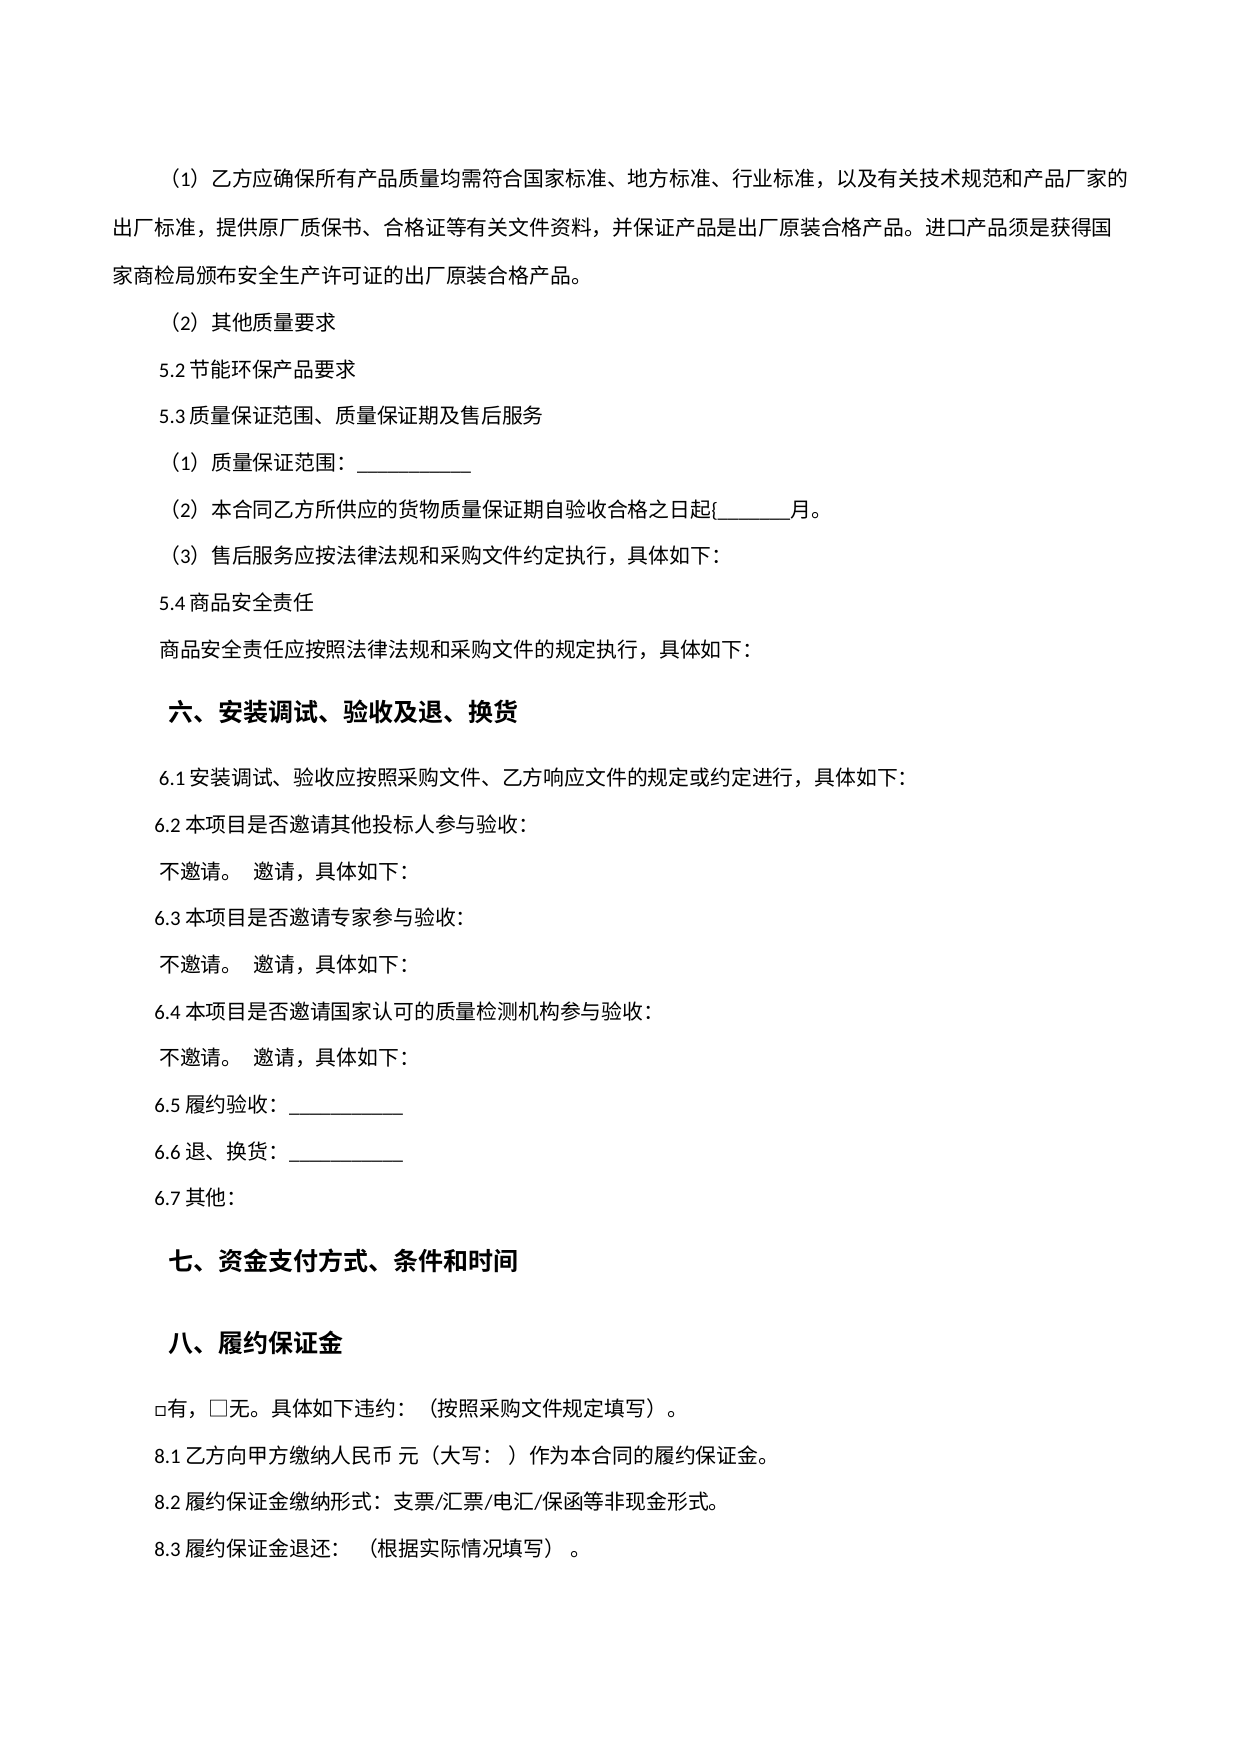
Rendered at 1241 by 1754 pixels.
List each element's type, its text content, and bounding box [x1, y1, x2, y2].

text 6.5履约验收：___________ [112, 1088, 1128, 1121]
text （1）乙方应确保所有产品质量均需符合国家标准、地方标准、行业标准，以及有关技术规范和产品厂家的出厂标准，提供原厂质保书、合格证等有关文件资料，并保证产品是出厂原装合格产品。进口产品须是获得国家商检局颁布安全生产许可证的出厂原装合格产品。 [112, 162, 1128, 292]
text 不邀请。 邀请，具体如下： [112, 1041, 1128, 1074]
text 5.2节能环保产品要求 [112, 353, 1128, 385]
text □有，□无。具体如下违约：（按照采购文件规定填写）。 [112, 1392, 1128, 1424]
text （2）本合同乙方所供应的货物质量保证期自验收合格之日起{_______月。 [112, 493, 1128, 525]
text 6.1安装调试、验收应按照采购文件、乙方响应文件的规定或约定进行，具体如下： [112, 761, 1128, 794]
text 6.4本项目是否邀请国家认可的质量检测机构参与验收： [112, 995, 1128, 1027]
text 8.3履约保证金退还： （根据实际情况填写） 。 [112, 1532, 1128, 1564]
text 6.3本项目是否邀请专家参与验收： [112, 901, 1128, 934]
text 5.4商品安全责任 [112, 586, 1128, 619]
text 5.3质量保证范围、质量保证期及售后服务 [112, 399, 1128, 432]
text 不邀请。 邀请，具体如下： [112, 855, 1128, 887]
text 六、安装调试、验收及退、换货 [112, 679, 1128, 744]
text （3）售后服务应按法律法规和采购文件约定执行，具体如下： [112, 539, 1128, 572]
text 6.7其他： [112, 1181, 1128, 1214]
text 八、履约保证金 [112, 1310, 1128, 1375]
text 6.2本项目是否邀请其他投标人参与验收： [112, 808, 1128, 841]
text 商品安全责任应按照法律法规和采购文件的规定执行，具体如下： [112, 633, 1128, 665]
text 6.6退、换货：___________ [112, 1135, 1128, 1167]
text （2）其他质量要求 [112, 306, 1128, 339]
text 8.2履约保证金缴纳形式：支票/汇票/电汇/保函等非现金形式。 [112, 1485, 1128, 1518]
text （1）质量保证范围：___________ [112, 446, 1128, 479]
text 七、资金支付方式、条件和时间 [112, 1228, 1128, 1293]
text 8.1乙方向甲方缴纳人民币 元（大写： ）作为本合同的履约保证金。 [112, 1439, 1128, 1471]
text 不邀请。 邀请，具体如下： [112, 948, 1128, 981]
